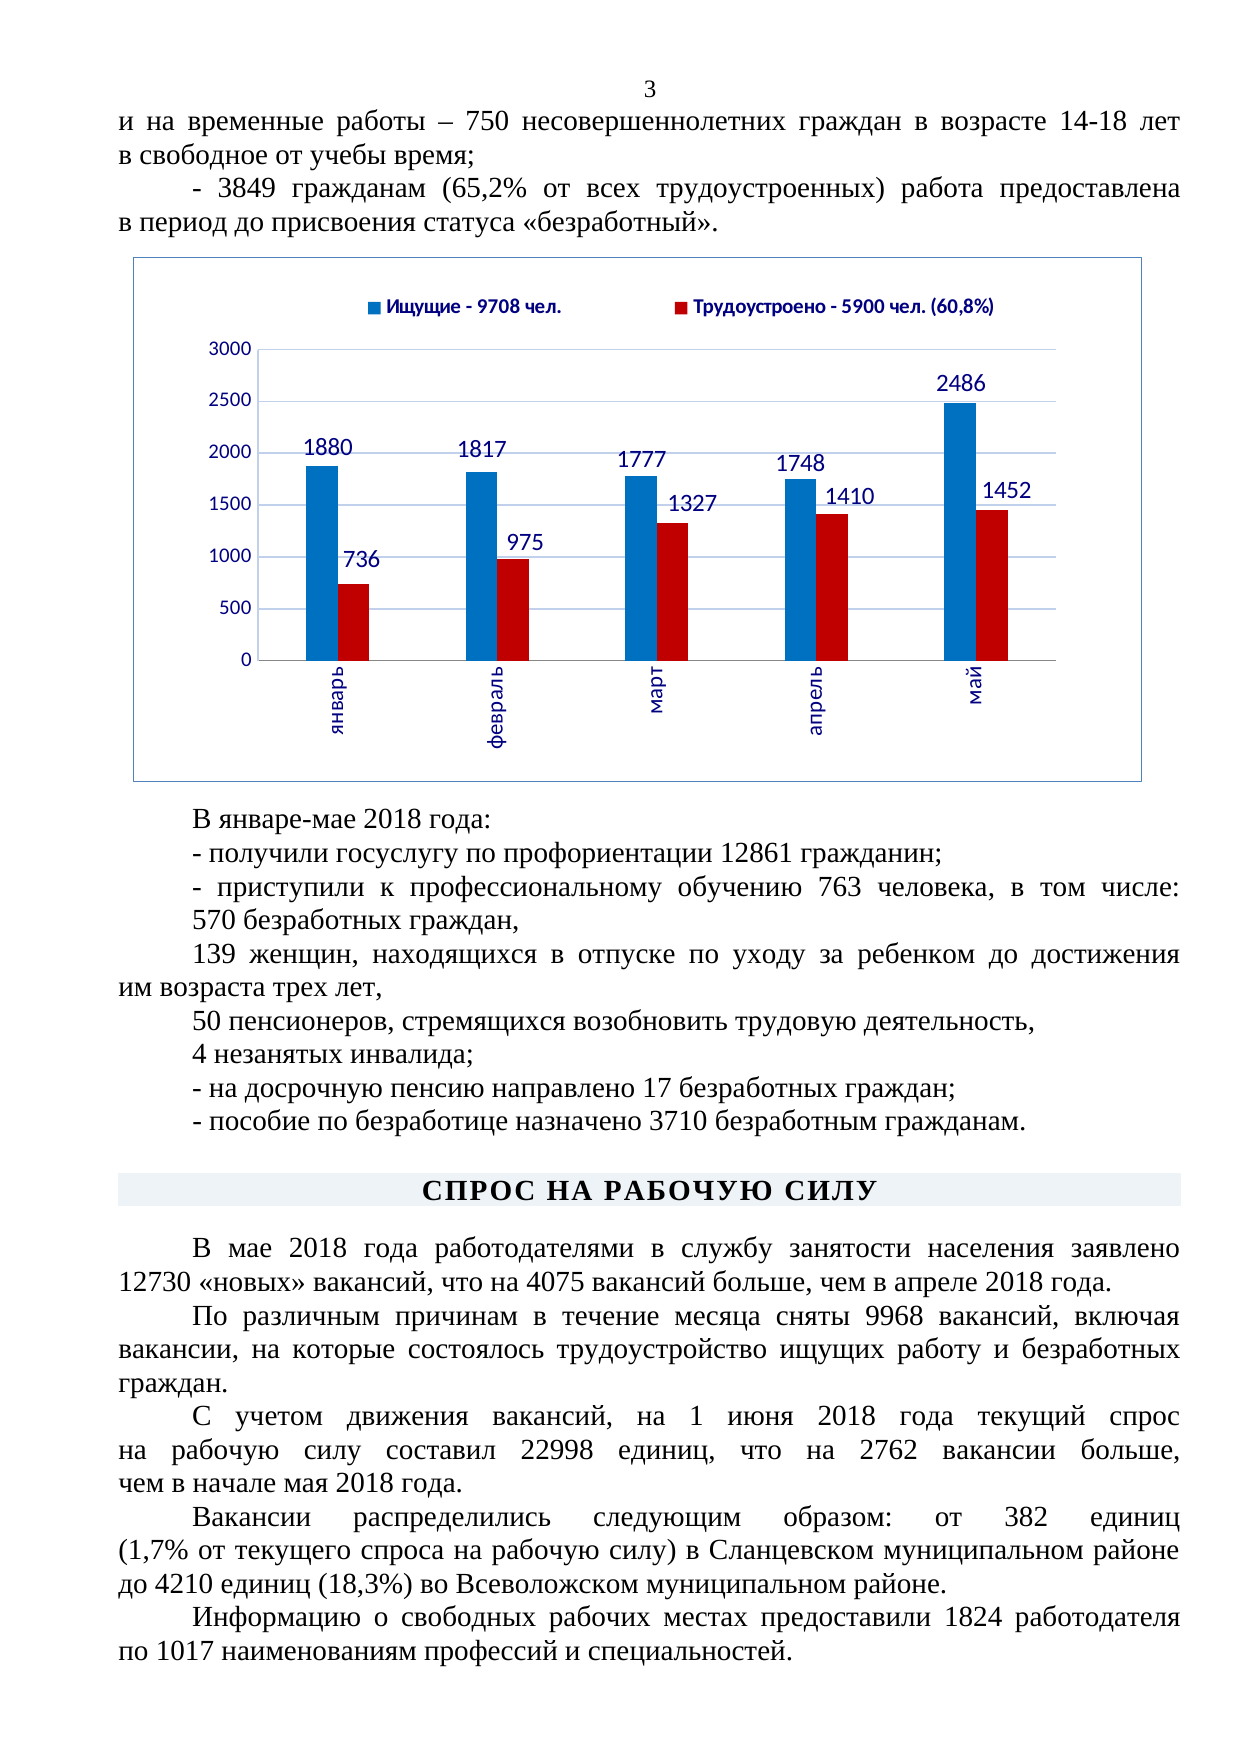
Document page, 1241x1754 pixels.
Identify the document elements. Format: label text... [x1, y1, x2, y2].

text 50 пенсионеров, стремящихся возобновить трудовую деятельность, [118, 1003, 1181, 1036]
text В январе-мае 2018 года: [118, 802, 1181, 835]
text По различным причинам в течение месяца сняты 9968 вакансий, включая вакансии, на которые состоялось трудоустройство ищущих работу и безработных граждан. [118, 1298, 1181, 1398]
text 4 незанятых инвалида; [118, 1036, 1181, 1070]
text Спрос на рабочую силу [118, 1173, 1181, 1206]
text Информацию о свободных рабочих местах предоставили 1824 работодателя по 1017 наименованиям профессий и специальностей. [118, 1599, 1181, 1667]
text Вакансии распределились следующим образом: от 382 единиц (1,7% от текущего спроса на рабочую силу) в Сланцевском муниципальном районе до 4210 единиц (18,3%) во Всеволожском муниципальном районе. [118, 1499, 1181, 1599]
text С учетом движения вакансий, на 1 июня 2018 года текущий спрос на рабочую силу составил 22998 единиц, что на 2762 вакансии больше, чем в начале мая 2018 года. [118, 1398, 1181, 1499]
text - на досрочную пенсию направлено 17 безработных граждан; [118, 1070, 1181, 1103]
text 139 женщин, находящихся в отпуске по уходу за ребенком до достижения им возраста трех лет, [118, 936, 1181, 1003]
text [118, 103, 1181, 171]
text - получили госуслугу по профориентации 12861 гражданин; [118, 835, 1181, 869]
text - приступили к профессиональному обучению 763 человека, в том числе: 570 безработных граждан, [118, 869, 1181, 936]
text В мае 2018 года работодателями в службу занятости населения заявлено 12730 «новых» вакансий, что на 4075 вакансий больше, чем в апреле 2018 года. [118, 1231, 1181, 1298]
text - пособие по безработице назначено 3710 безработным гражданам. [192, 1103, 1181, 1137]
text - 3849 гражданам (65,2% от всех трудоустроенных) работа предоставлена в период до присвоения статуса «безработный». [118, 171, 1181, 238]
